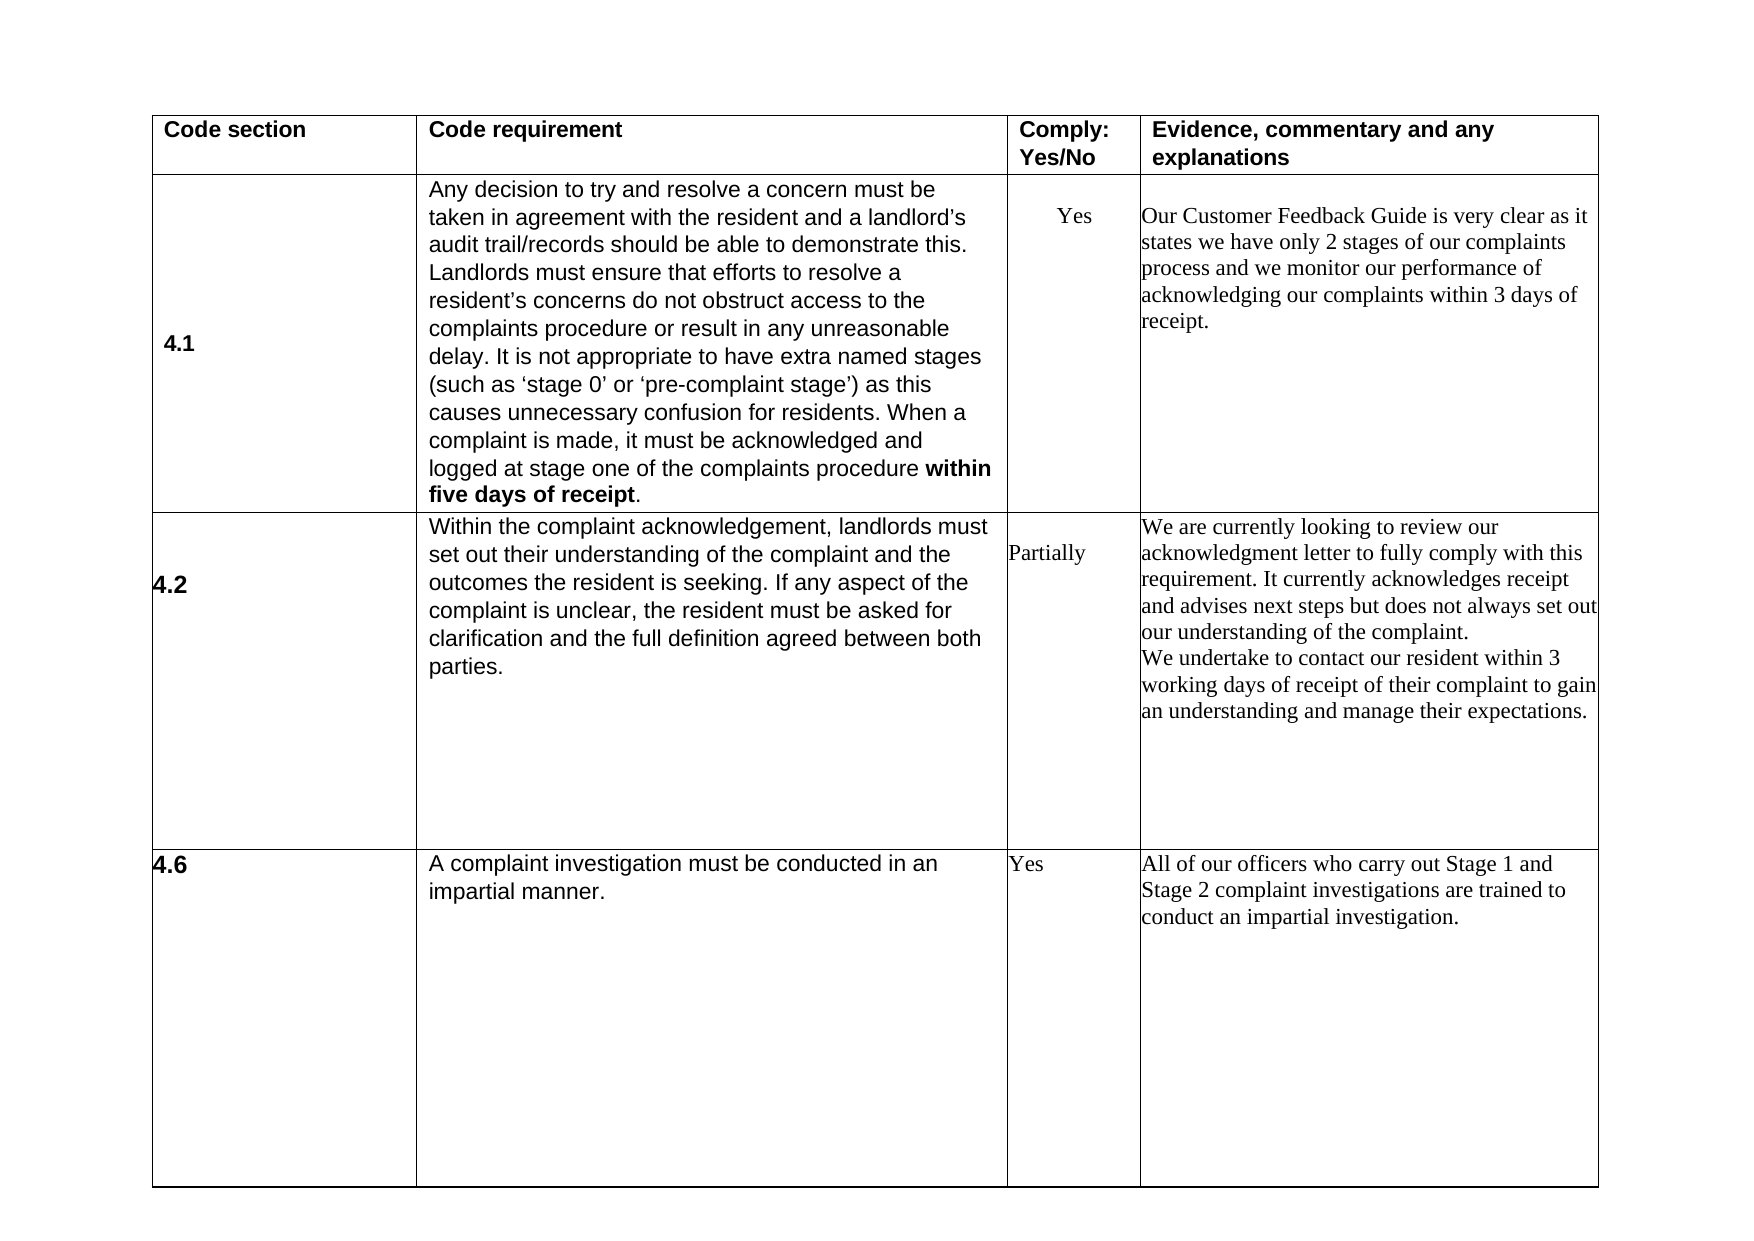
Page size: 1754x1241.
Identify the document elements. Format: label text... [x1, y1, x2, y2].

table_cell 4.6 [153, 850, 416, 1186]
table_header Code requirement [417, 116, 1007, 174]
table_header Evidence, commentary and any explanations [1141, 116, 1598, 174]
table_cell Our Customer Feedback Guide is very clear as it states we have only 2 stages of our complaints process and we monitor our performance of acknowledging our complaints within 3 days of receipt. [1141, 175, 1598, 512]
table_cell A complaint investigation must be conducted in an impartial manner. [417, 850, 1007, 1186]
table_header Code section [153, 116, 416, 174]
table_cell 4.1 [153, 175, 416, 512]
table_cell 4.2 [153, 513, 416, 849]
table_cell Within the complaint acknowledgement, landlords must set out their understanding of the complaint and the outcomes the resident is seeking. If any aspect of the complaint is unclear, the resident must be asked for clarification and the full definition agreed between both parties. [417, 513, 1007, 849]
table_cell Any decision to try and resolve a concern must be taken in agreement with the resident and a landlord’s audit trail/records should be able to demonstrate this. Landlords must ensure that efforts to resolve a resident’s concerns do not obstruct access to the complaints procedure or result in any unreasonable delay. It is not appropriate to have extra named stages (such as ‘stage 0’ or ‘pre-complaint stage’) as this causes unnecessary confusion for residents. When a complaint is made, it must be acknowledged and logged at stage one of the complaints procedure within five days of receipt. [417, 175, 1007, 512]
table_cell We are currently looking to review our acknowledgment letter to fully comply with this requirement. It currently acknowledges receipt and advises next steps but does not always set out our understanding of the complaint. We undertake to contact our resident within 3 working days of receipt of their complaint to gain an understanding and manage their expectations. [1141, 513, 1598, 849]
table_header Comply: Yes/No [1008, 116, 1140, 174]
table_cell Yes [1008, 850, 1140, 1186]
table_cell Partially [1008, 513, 1140, 849]
table_cell Yes [1008, 175, 1140, 512]
table_cell All of our officers who carry out Stage 1 and Stage 2 complaint investigations are trained to conduct an impartial investigation. [1141, 850, 1598, 1186]
